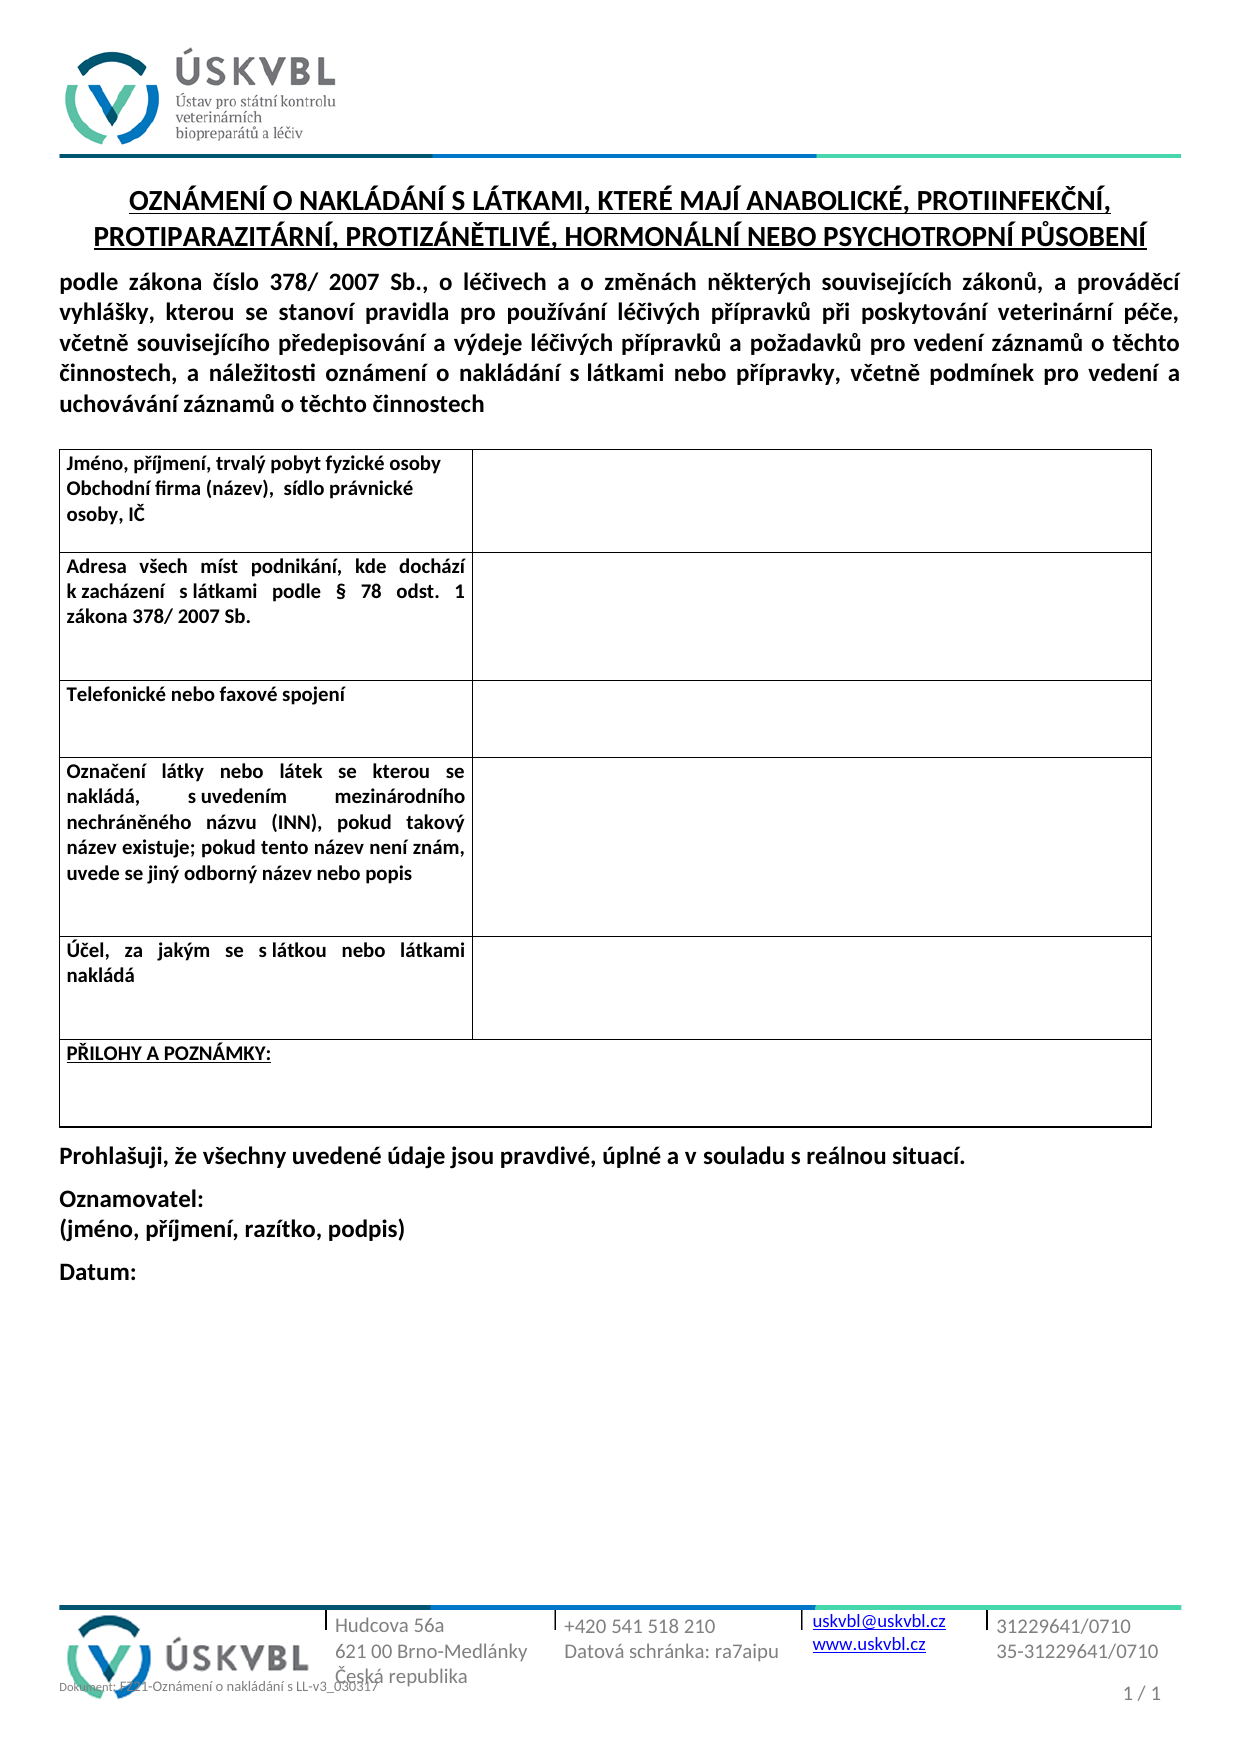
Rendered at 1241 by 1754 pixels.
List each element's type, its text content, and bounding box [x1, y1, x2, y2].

table_cell [473, 681, 1151, 757]
text Oznamovatel: [59, 1183, 1181, 1213]
table_header [473, 450, 1151, 552]
table_cell [473, 553, 1151, 680]
table_cell [473, 937, 1151, 1039]
text (jméno, příjmení, razítko, podpis) [59, 1213, 1181, 1244]
table_cell [473, 758, 1151, 936]
text podle zákona číslo 378/ 2007 Sb., o léčivech a o změnách některých souvisejících zákonů, a prováděcí vyhlášky, kterou se stanoví pravidla pro používání léčivých přípravků při poskytování veterinární péče, včetně souvisejícího předepisování a výdeje léčivých přípravků a požadavků pro vedení záznamů o těchto činnostech, a náležitosti oznámení o nakládání s látkami nebo přípravky, včetně podmínek pro vedení a uchovávání záznamů o těchto činnostech [59, 266, 1181, 418]
table_cell Označení látky nebo látek se kterou se nakládá, s uvedením mezinárodního nechráněného názvu (INN), pokud takový název existuje; pokud tento název není znám, uvede se jiný odborný název nebo popis [60, 758, 472, 936]
table_cell Adresa všech míst podnikání, kde dochází k zacházení s látkami podle § 78 odst. 1 zákona 378/ 2007 Sb. [60, 553, 472, 680]
table_cell Přilohy a POZNÁMKY: [60, 1040, 1151, 1126]
text Prohlašuji, že všechny uvedené údaje jsou pravdivé, úplné a v souladu s reálnou situací. [59, 1140, 1181, 1170]
text Datum: [59, 1256, 1181, 1287]
table_cell Účel, za jakým se s látkou nebo látkami nakládá [60, 937, 472, 1039]
table_cell Telefonické nebo faxové spojení [60, 681, 472, 757]
picture [59, 44, 1182, 170]
table_header Jméno, příjmení, trvalý pobyt fyzické osoby Obchodní firma (název), sídlo právnické osoby, IČ [60, 450, 472, 552]
text oZNÁMENÍ o nakládání s látkami, které mají anabolické, protiinfekční, protiparazitární, protizánětlivé, hormonální nebo psychotropní působení [59, 182, 1181, 253]
picture [59, 1599, 1182, 1707]
